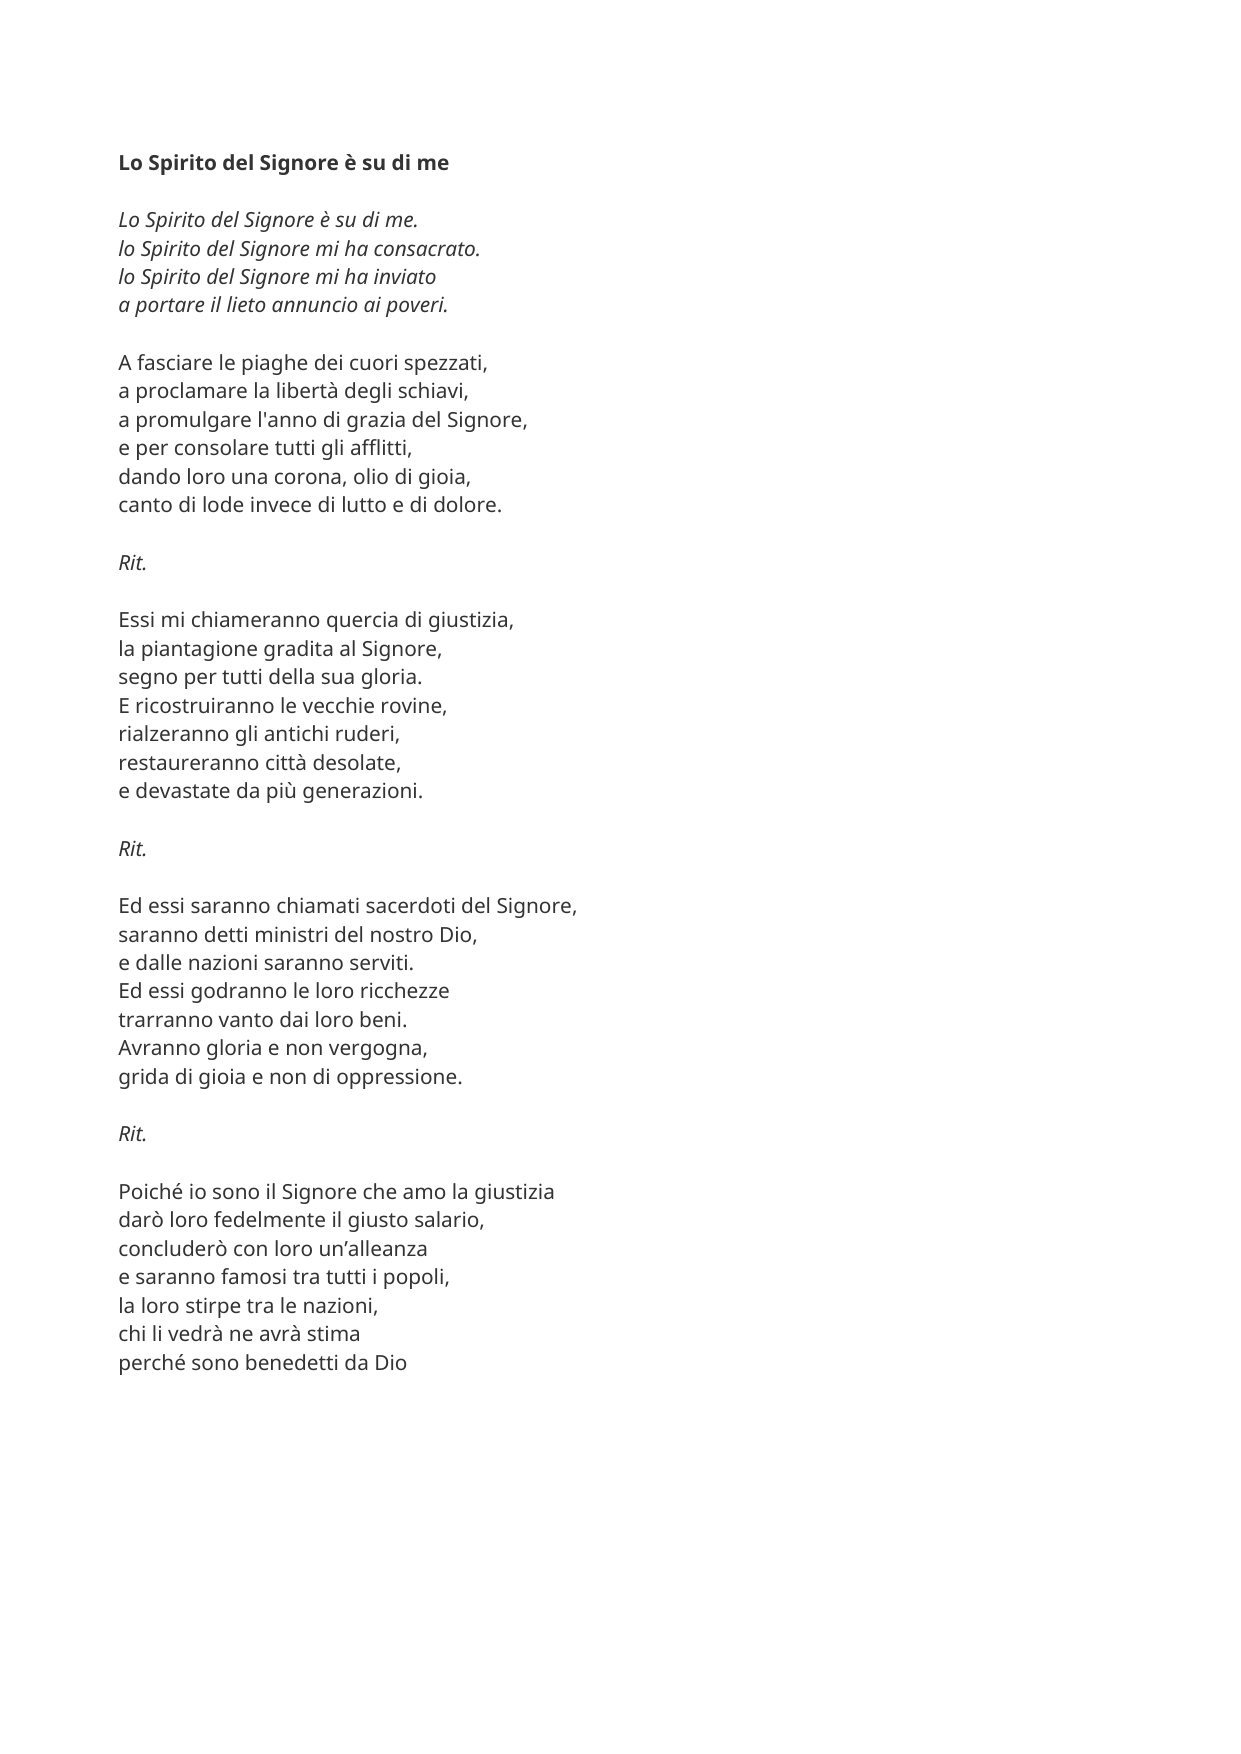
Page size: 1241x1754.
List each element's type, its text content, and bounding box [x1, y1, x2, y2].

text Poiché io sono il Signore che amo la giustizia darò loro fedelmente il giusto salario, concluderò con loro un’alleanza e saranno famosi tra tutti i popoli, la loro stirpe tra le nazioni, chi li vedrà ne avrà stima perché sono benedetti da Dio [118, 1177, 1122, 1376]
text A fasciare le piaghe dei cuori spezzati, a proclamare la libertà degli schiavi, a promulgare l'anno di grazia del Signore, e per consolare tutti gli afflitti, dando loro una corona, olio di gioia, canto di lode invece di lutto e di dolore. [118, 348, 1122, 519]
text Lo Spirito del Signore è su di me [118, 148, 1122, 176]
text Rit. [118, 834, 1122, 862]
text Essi mi chiameranno quercia di giustizia, la piantagione gradita al Signore, segno per tutti della sua gloria. E ricostruiranno le vecchie rovine, rialzeranno gli antichi ruderi, restaureranno città desolate, e devastate da più generazioni. [118, 606, 1122, 804]
text Rit. [118, 548, 1122, 576]
text Lo Spirito del Signore è su di me. lo Spirito del Signore mi ha consacrato. lo Spirito del Signore mi ha inviato a portare il lieto annuncio ai poveri. [118, 205, 1122, 319]
text Rit. [118, 1119, 1122, 1148]
text Ed essi saranno chiamati sacerdoti del Signore, saranno detti ministri del nostro Dio, e dalle nazioni saranno serviti. Ed essi godranno le loro ricchezze trarranno vanto dai loro beni. Avranno gloria e non vergogna, grida di gioia e non di oppressione. [118, 891, 1122, 1090]
